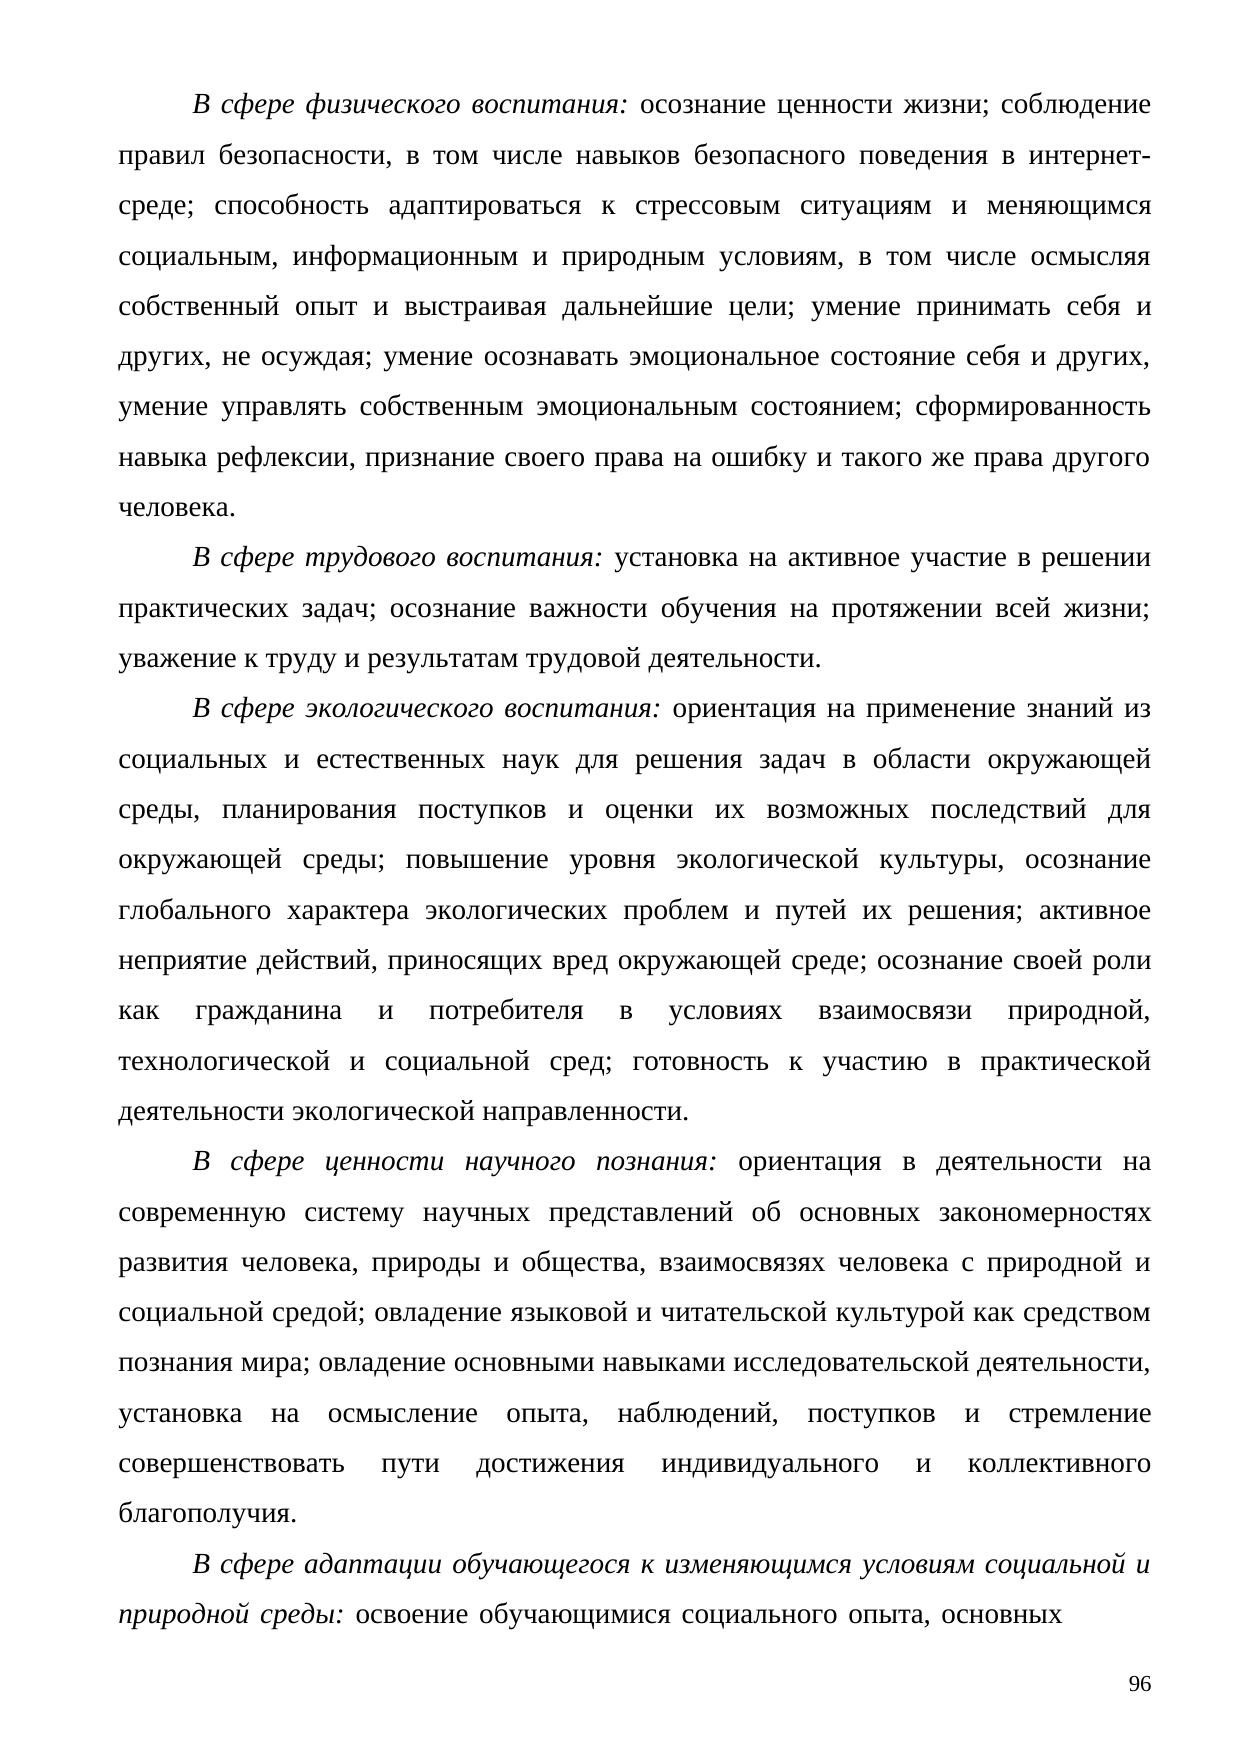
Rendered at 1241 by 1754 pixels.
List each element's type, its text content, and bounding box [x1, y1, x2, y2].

text В сфере трудового воспитания: установка на активное участие в решении практических задач; осознание важности обучения на протяжении всей жизни; уважение к труду и результатам трудовой деятельности. [118, 539, 1152, 674]
text В сфере физического воспитания: осознание ценности жизни; соблюдение правил безопасности, в том числе навыков безопасного поведения в интернет- среде; способность адаптироваться к стрессовым ситуациям и меняющимся социальным, информационным и природным условиям, в том числе осмысляя собственный опыт и выстраивая дальнейшие цели; умение принимать себя и других, не осуждая; умение осознавать эмоциональное состояние себя и других, умение управлять собственным эмоциональным состоянием; сформированность навыка рефлексии, признание своего права на ошибку и такого же права другого человека. [118, 87, 1152, 523]
text В сфере ценности научного познания: ориентация в деятельности на современную систему научных представлений об основных закономерностях развития человека, природы и общества, взаимосвязях человека с природной и социальной средой; овладение языковой и читательской культурой как средством познания мира; овладение основными навыками исследовательской деятельности, установка на осмысление опыта, наблюдений, поступков и стремление совершенствовать пути достижения индивидуального и коллективного благополучия. [118, 1143, 1152, 1529]
text В сфере адаптации обучающегося к изменяющимся условиям социальной и природной среды: освоение обучающимися социального опыта, основных [118, 1546, 1151, 1630]
text В сфере экологического воспитания: ориентация на применение знаний из социальных и естественных наук для решения задач в области окружающей среды, планирования поступков и оценки их возможных последствий для окружающей среды; повышение уровня экологической культуры, осознание глобального характера экологических проблем и путей их решения; активное неприятие действий, приносящих вред окружающей среде; осознание своей роли как гражданина и потребителя в условиях взаимосвязи природной, технологической и социальной сред; готовность к участию в практической деятельности экологической направленности. [118, 691, 1152, 1127]
